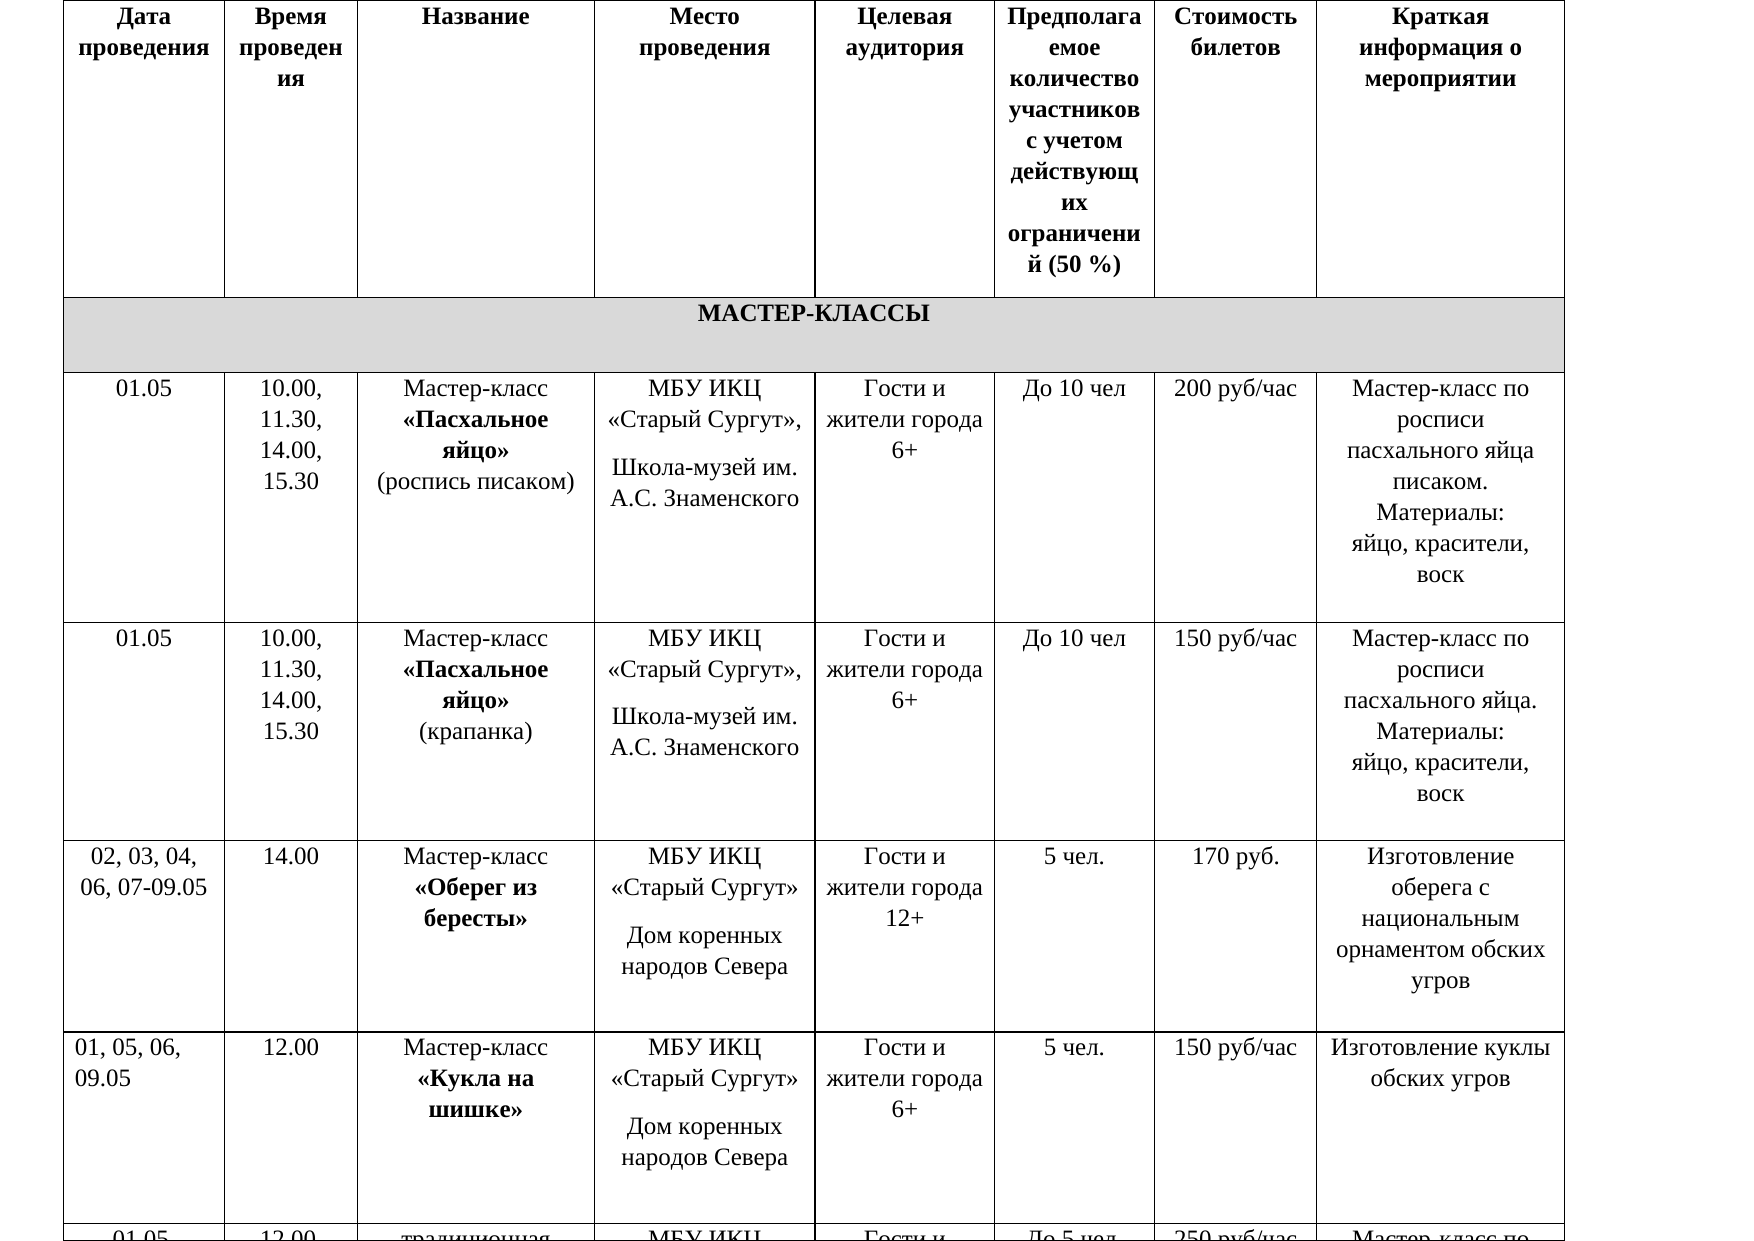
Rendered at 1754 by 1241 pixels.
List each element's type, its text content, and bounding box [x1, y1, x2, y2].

table_cell 12.00, 14.00 [225, 1224, 357, 1240]
table_header Место проведения [595, 1, 814, 297]
table_cell 250 руб/час [1155, 1224, 1316, 1240]
table_cell Изготовление оберега с национальным орнаментом обских угров [1317, 841, 1564, 1031]
table_cell 200 руб/час [1155, 373, 1316, 622]
table_cell МАСТЕР-КЛАССЫ [64, 298, 1564, 372]
table_cell До 10 чел [995, 373, 1154, 622]
table_header Стоимость билетов [1155, 1, 1316, 297]
table_cell МБУ ИКЦ «Старый Сургут», Школа-музей им. А.С. Знаменского [595, 373, 814, 622]
table_cell 5 чел. [995, 1033, 1154, 1223]
table_cell МБУ ИКЦ «Старый Сургут» Дом коренных народов Севера [595, 841, 814, 1031]
table_cell Мастер-класс «Пасхальное яйцо» (роспись писаком) [358, 373, 594, 622]
table_cell МБУ ИКЦ «Старый Сургут», Дом ремесел [595, 1224, 814, 1240]
table_header Целевая аудитория [816, 1, 994, 297]
table_cell 12.00 [225, 1033, 357, 1223]
table_cell 02, 03, 04, 06, 07-09.05 [64, 841, 224, 1031]
table_header Название [358, 1, 594, 297]
table_cell Гости и жители города 6+ [816, 373, 994, 622]
table_cell Гости и жители города 12+ [816, 841, 994, 1031]
table_cell Гости и жители города 6+ [816, 1033, 994, 1223]
table_cell Мастер-класс по росписи пасхального яйца писаком. Материалы: яйцо, красители, воск [1317, 373, 1564, 622]
table_cell 14.00 [225, 841, 357, 1031]
table_cell Мастер-класс «Кукла на шишке» [358, 1033, 594, 1223]
table_cell Гости и жители города 12+ [816, 1224, 994, 1240]
table_cell 01.05. [64, 1224, 224, 1240]
table_header Время проведения [225, 1, 357, 297]
table_cell МБУ ИКЦ «Старый Сургут», Школа-музей им. А.С. Знаменского [595, 623, 814, 840]
table_cell До 10 чел [995, 623, 1154, 840]
table_cell 01.05 [64, 373, 224, 622]
table_cell Мастер-класс по росписи пасхального яйца. Материалы: яйцо, красители, воск [1317, 623, 1564, 840]
table_cell 5 чел. [995, 841, 1154, 1031]
table_cell Мастер-класс «Оберег из бересты» [358, 841, 594, 1031]
table_cell традиционная кукла «Пасха» [358, 1224, 594, 1240]
table_cell Изготовление куклы обских угров [1317, 1033, 1564, 1223]
table_cell 10.00, 11.30, 14.00, 15.30 [225, 373, 357, 622]
table_header Предполагаемое количество участников с учетом действующих ограничений (50 %) [995, 1, 1154, 297]
table_cell 01, 05, 06, 09.05 [64, 1033, 224, 1223]
table_cell Мастер-класс «Пасхальное яйцо» (крапанка) [358, 623, 594, 840]
table_cell 10.00, 11.30, 14.00, 15.30 [225, 623, 357, 840]
table_cell МБУ ИКЦ «Старый Сургут» Дом коренных народов Севера [595, 1033, 814, 1223]
table_cell 150 руб/час [1155, 623, 1316, 840]
table_cell 150 руб/час [1155, 1033, 1316, 1223]
table_cell 01.05 [64, 623, 224, 840]
table_cell 170 руб. [1155, 841, 1316, 1031]
table_header Дата проведения [64, 1, 224, 297]
table_header Краткая информация о мероприятии [1317, 1, 1564, 297]
table_cell Гости и жители города 6+ [816, 623, 994, 840]
table_cell До 5 чел. [995, 1224, 1154, 1240]
